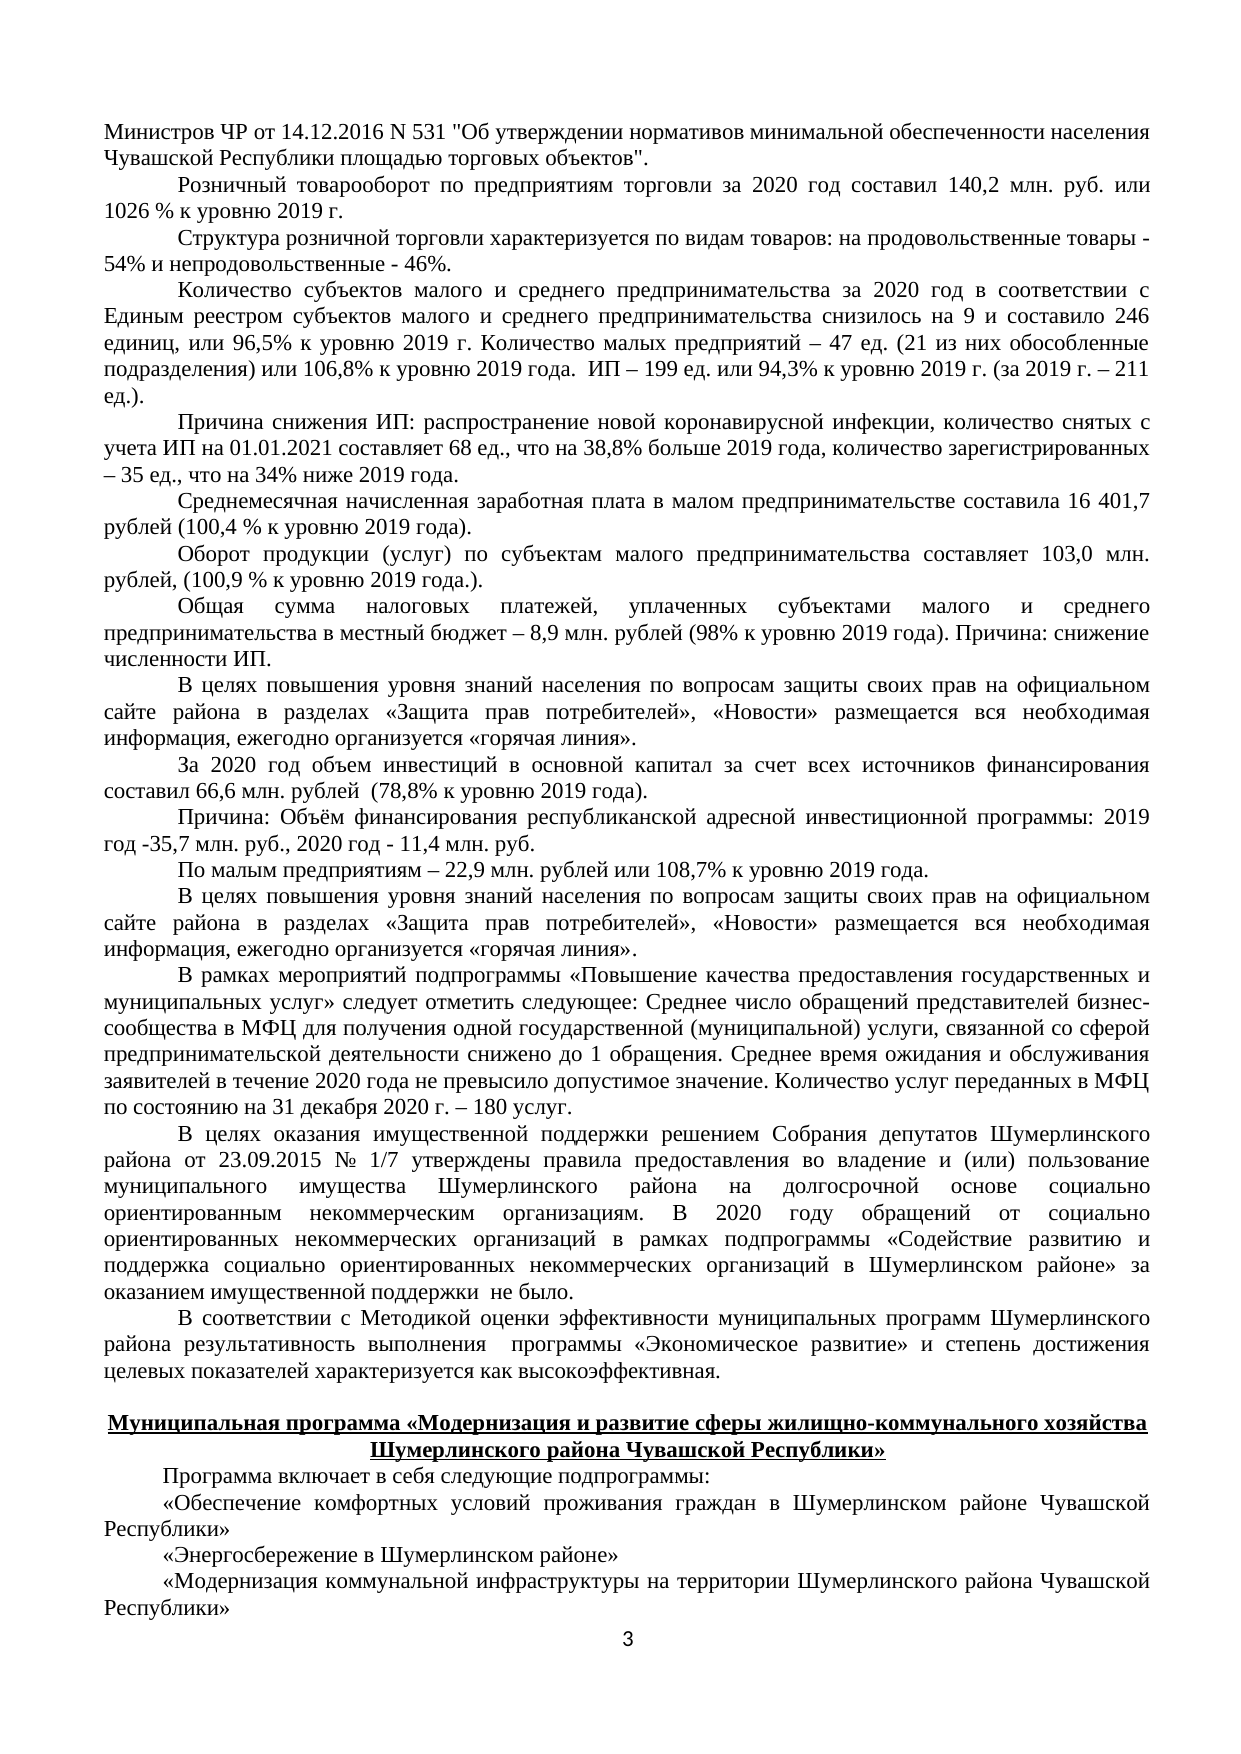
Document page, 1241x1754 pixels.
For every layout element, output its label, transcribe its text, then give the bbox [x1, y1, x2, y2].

text В рамках мероприятий подпрограммы «Повышение качества предоставления государственных и муниципальных услуг» следует отметить следующее: Среднее число обращений представителей бизнес-сообщества в МФЦ для получения одной государственной (муниципальной) услуги, связанной со сферой предпринимательской деятельности снижено до 1 обращения. Среднее время ожидания и обслуживания заявителей в течение 2020 года не превысило допустимое значение. Количество услуг переданных в МФЦ по состоянию на 31 декабря 2020 г. – 180 услуг. [103, 961, 1152, 1119]
text В соответствии с Методикой оценки эффективности муниципальных программ Шумерлинского района результативность выполнения программы «Экономическое развитие» и степень достижения целевых показателей характеризуется как высокоэффективная. [103, 1304, 1152, 1383]
text Общая сумма налоговых платежей, уплаченных субъектами малого и среднего предпринимательства в местный бюджет – 8,9 млн. рублей (98% к уровню 2019 года). Причина: снижение численности ИП. [103, 592, 1152, 672]
text По малым предприятиям – 22,9 млн. рублей или 108,7% к уровню 2019 года. [103, 856, 1152, 882]
text Программа включает в себя следующие подпрограммы: [103, 1462, 1152, 1488]
text Среднемесячная начисленная заработная плата в малом предпринимательстве составила 16 401,7 рублей (100,4 % к уровню 2019 года). [103, 487, 1152, 540]
text В целях повышения уровня знаний населения по вопросам защиты своих прав на официальном сайте района в разделах «Защита прав потребителей», «Новости» размещается вся необходимая информация, ежегодно организуется «горячая линия». [103, 672, 1152, 751]
text Муниципальная программа «Модернизация и развитие сферы жилищно-коммунального хозяйства Шумерлинского района Чувашской Республики» [103, 1409, 1152, 1462]
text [103, 118, 1152, 171]
text Причина снижения ИП: распространение новой коронавирусной инфекции, количество снятых с учета ИП на 01.01.2021 составляет 68 ед., что на 38,8% больше 2019 года, количество зарегистрированных – 35 ед., что на 34% ниже 2019 года. [103, 408, 1152, 487]
text «Обеспечение комфортных условий проживания граждан в Шумерлинском районе Чувашской Республики» [103, 1488, 1152, 1541]
text «Модернизация коммунальной инфраструктуры на территории Шумерлинского района Чувашской Республики» [103, 1568, 1152, 1620]
text За 2020 год объем инвестиций в основной капитал за счет всех источников финансирования составил 66,6 млн. рублей (78,8% к уровню 2019 года). [103, 751, 1152, 803]
text Причина: Объём финансирования республиканской адресной инвестиционной программы: 2019 год -35,7 млн. руб., 2020 год - 11,4 млн. руб. [103, 803, 1152, 856]
text «Энергосбережение в Шумерлинском районе» [103, 1541, 1152, 1568]
text В целях оказания имущественной поддержки решением Собрания депутатов Шумерлинского района от 23.09.2015 № 1/7 утверждены правила предоставления во владение и (или) пользование муниципального имущества Шумерлинского района на долгосрочной основе социально ориентированным некоммерческим организациям. В 2020 году обращений от социально ориентированных некоммерческих организаций в рамках подпрограммы «Содействие развитию и поддержка социально ориентированных некоммерческих организаций в Шумерлинском районе» за оказанием имущественной поддержки не было. [103, 1119, 1152, 1304]
text В целях повышения уровня знаний населения по вопросам защиты своих прав на официальном сайте района в разделах «Защита прав потребителей», «Новости» размещается вся необходимая информация, ежегодно организуется «горячая линия». [103, 882, 1152, 961]
text Оборот продукции (услуг) по субъектам малого предпринимательства составляет 103,0 млн. рублей, (100,9 % к уровню 2019 года.). [103, 540, 1152, 592]
text Количество субъектов малого и среднего предпринимательства за 2020 год в соответствии с Единым реестром субъектов малого и среднего предпринимательства снизилось на 9 и составило 246 единиц, или 96,5% к уровню 2019 г. Количество малых предприятий – 47 ед. (21 из них обособленные подразделения) или 106,8% к уровню 2019 года. ИП – 199 ед. или 94,3% к уровню 2019 г. (за 2019 г. – 211 ед.). [103, 276, 1152, 408]
text Структура розничной торговли характеризуется по видам товаров: на продовольственные товары - 54% и непродовольственные - 46%. [103, 223, 1152, 276]
text Розничный товарооборот по предприятиям торговли за 2020 год составил 140,2 млн. руб. или 1026 % к уровню 2019 г. [103, 171, 1152, 223]
